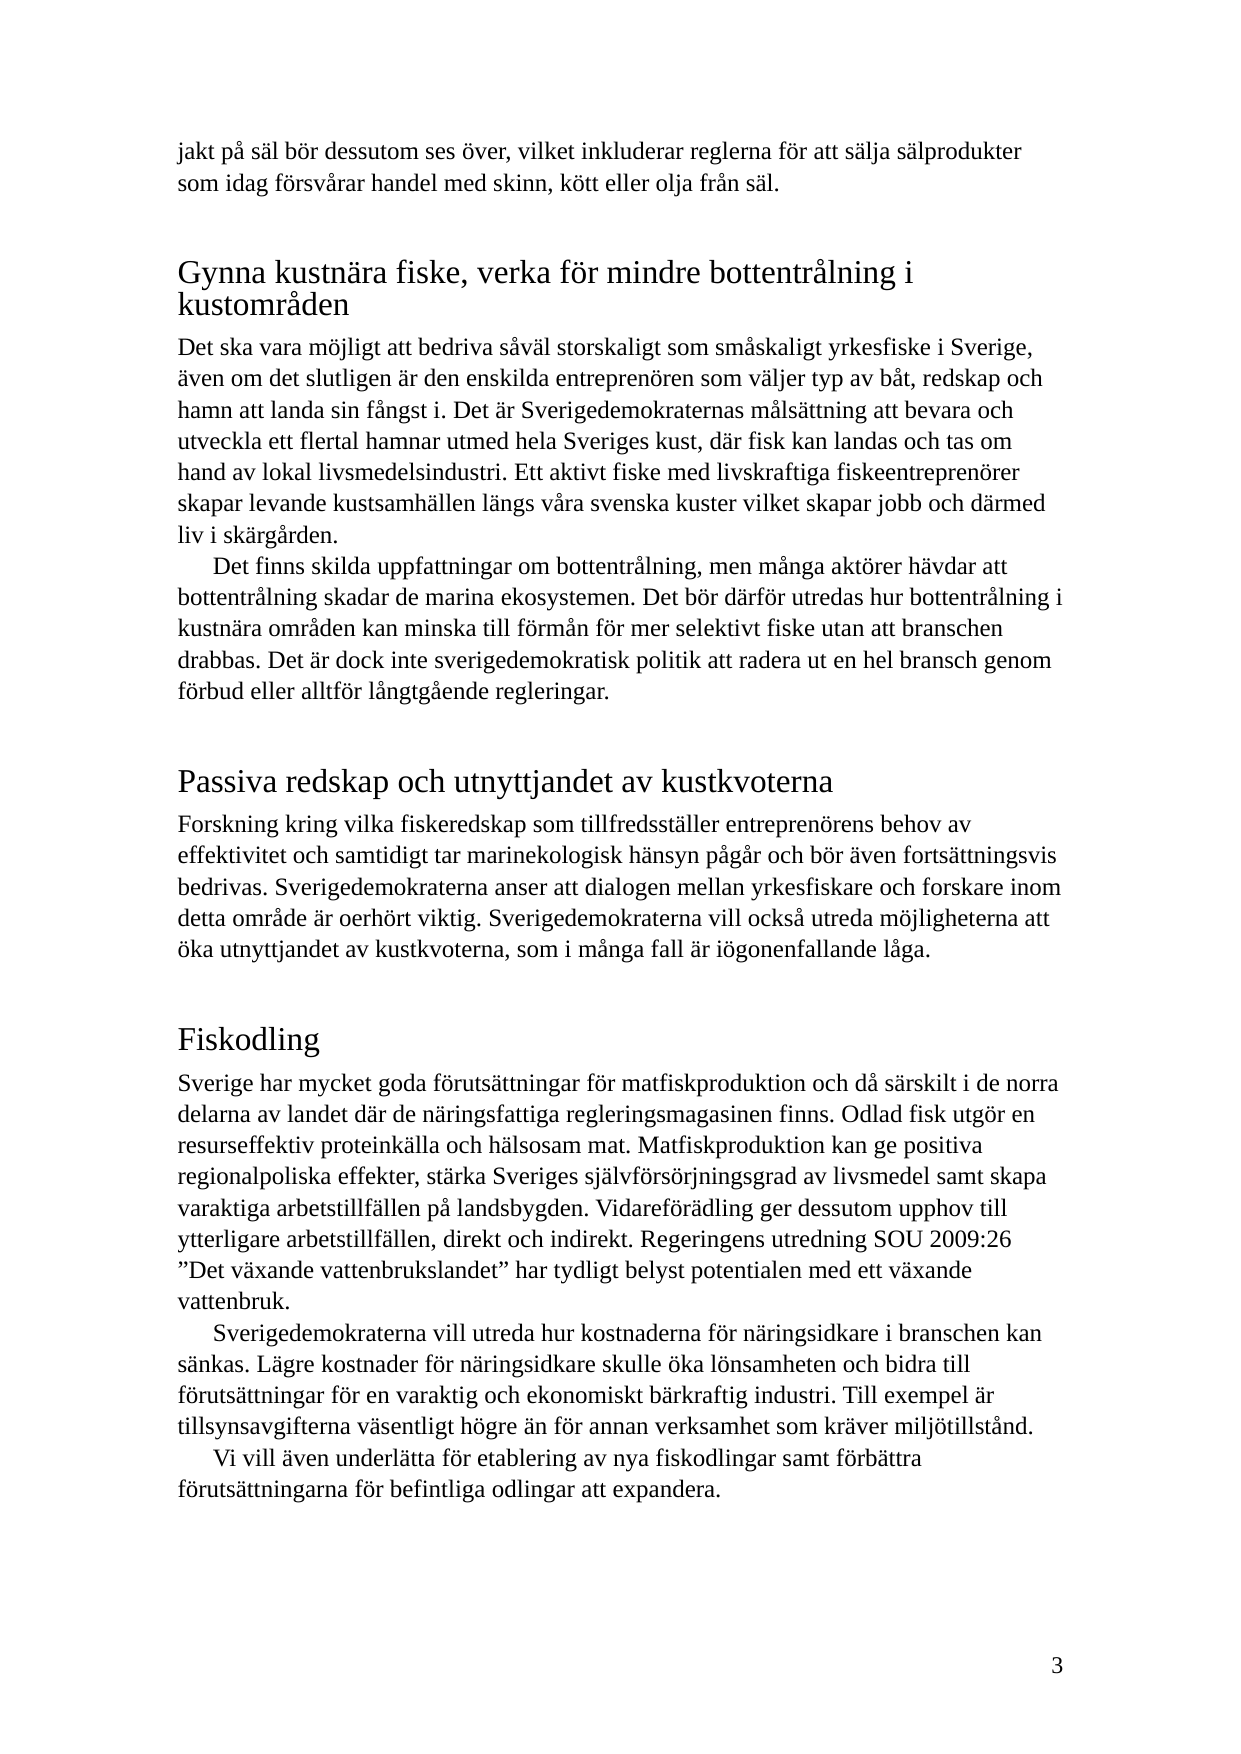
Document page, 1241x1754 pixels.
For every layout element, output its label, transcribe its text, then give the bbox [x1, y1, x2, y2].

text Det ska vara möjligt att bedriva såväl storskaligt som småskaligt yrkesfiske i Sverige, även om det slutligen är den enskilda entreprenören som väljer typ av båt, redskap och hamn att landa sin fångst i. Det är Sverigedemokraternas målsättning att bevara och utveckla ett flertal hamnar utmed hela Sveriges kust, där fisk kan landas och tas om hand av lokal livsmedelsindustri. Ett aktivt fiske med livskraftiga fiskeentreprenörer skapar levande kustsamhällen längs våra svenska kuster vilket skapar jobb och därmed liv i skärgården. [177, 330, 1063, 548]
text Forskning kring vilka fiskeredskap som tillfredsställer entreprenörens behov av effektivitet och samtidigt tar marinekologisk hänsyn pågår och bör även fortsättningsvis bedrivas. Sverigedemokraterna anser att dialogen mellan yrkesfiskare och forskare inom detta område är oerhört viktig. Sverigedemokraterna vill också utreda möjligheterna att öka utnyttjandet av kustkvoterna, som i många fall är iögonenfallande låga. [177, 807, 1063, 963]
subtitle Passiva redskap och utnyttjandet av kustkvoterna [177, 767, 1063, 798]
subtitle Gynna kustnära fiske, verka för mindre bottentrålning i kustområden [177, 259, 1063, 321]
text Det finns skilda uppfattningar om bottentrålning, men många aktörer hävdar att bottentrålning skadar de marina ekosystemen. Det bör därför utredas hur bottentrålning i kustnära områden kan minska till förmån för mer selektivt fiske utan att branschen drabbas. Det är dock inte sverigedemokratisk politik att radera ut en hel bransch genom förbud eller alltför långtgående regleringar. [177, 548, 1063, 705]
text Sverige har mycket goda förutsättningar för matfiskproduktion och då särskilt i de norra delarna av landet där de näringsfattiga regleringsmagasinen finns. Odlad fisk utgör en resurseffektiv proteinkälla och hälsosam mat. Matfiskproduktion kan ge positiva regionalpoliska effekter, stärka Sveriges självförsörjningsgrad av livsmedel samt skapa varaktiga arbetstillfällen på landsbygden. Vidareförädling ger dessutom upphov till ytterligare arbetstillfällen, direkt och indirekt. Regeringens utredning SOU 2009:26 ”Det växande vattenbrukslandet” har tydligt belyst potentialen med ett växande vattenbruk. [177, 1065, 1063, 1315]
text Sverigedemokraterna vill utreda hur kostnaderna för näringsidkare i branschen kan sänkas. Lägre kostnader för näringsidkare skulle öka lönsamheten och bidra till förutsättningar för en varaktig och ekonomiskt bärkraftig industri. Till exempel är tillsynsavgifterna väsentligt högre än för annan verksamhet som kräver miljötillstånd. [177, 1315, 1063, 1440]
subtitle Fiskodling [177, 1026, 1063, 1057]
text Vi vill även underlätta för etablering av nya fiskodlingar samt förbättra förutsättningarna för befintliga odlingar att expandera. [177, 1440, 1063, 1503]
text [177, 134, 1063, 196]
